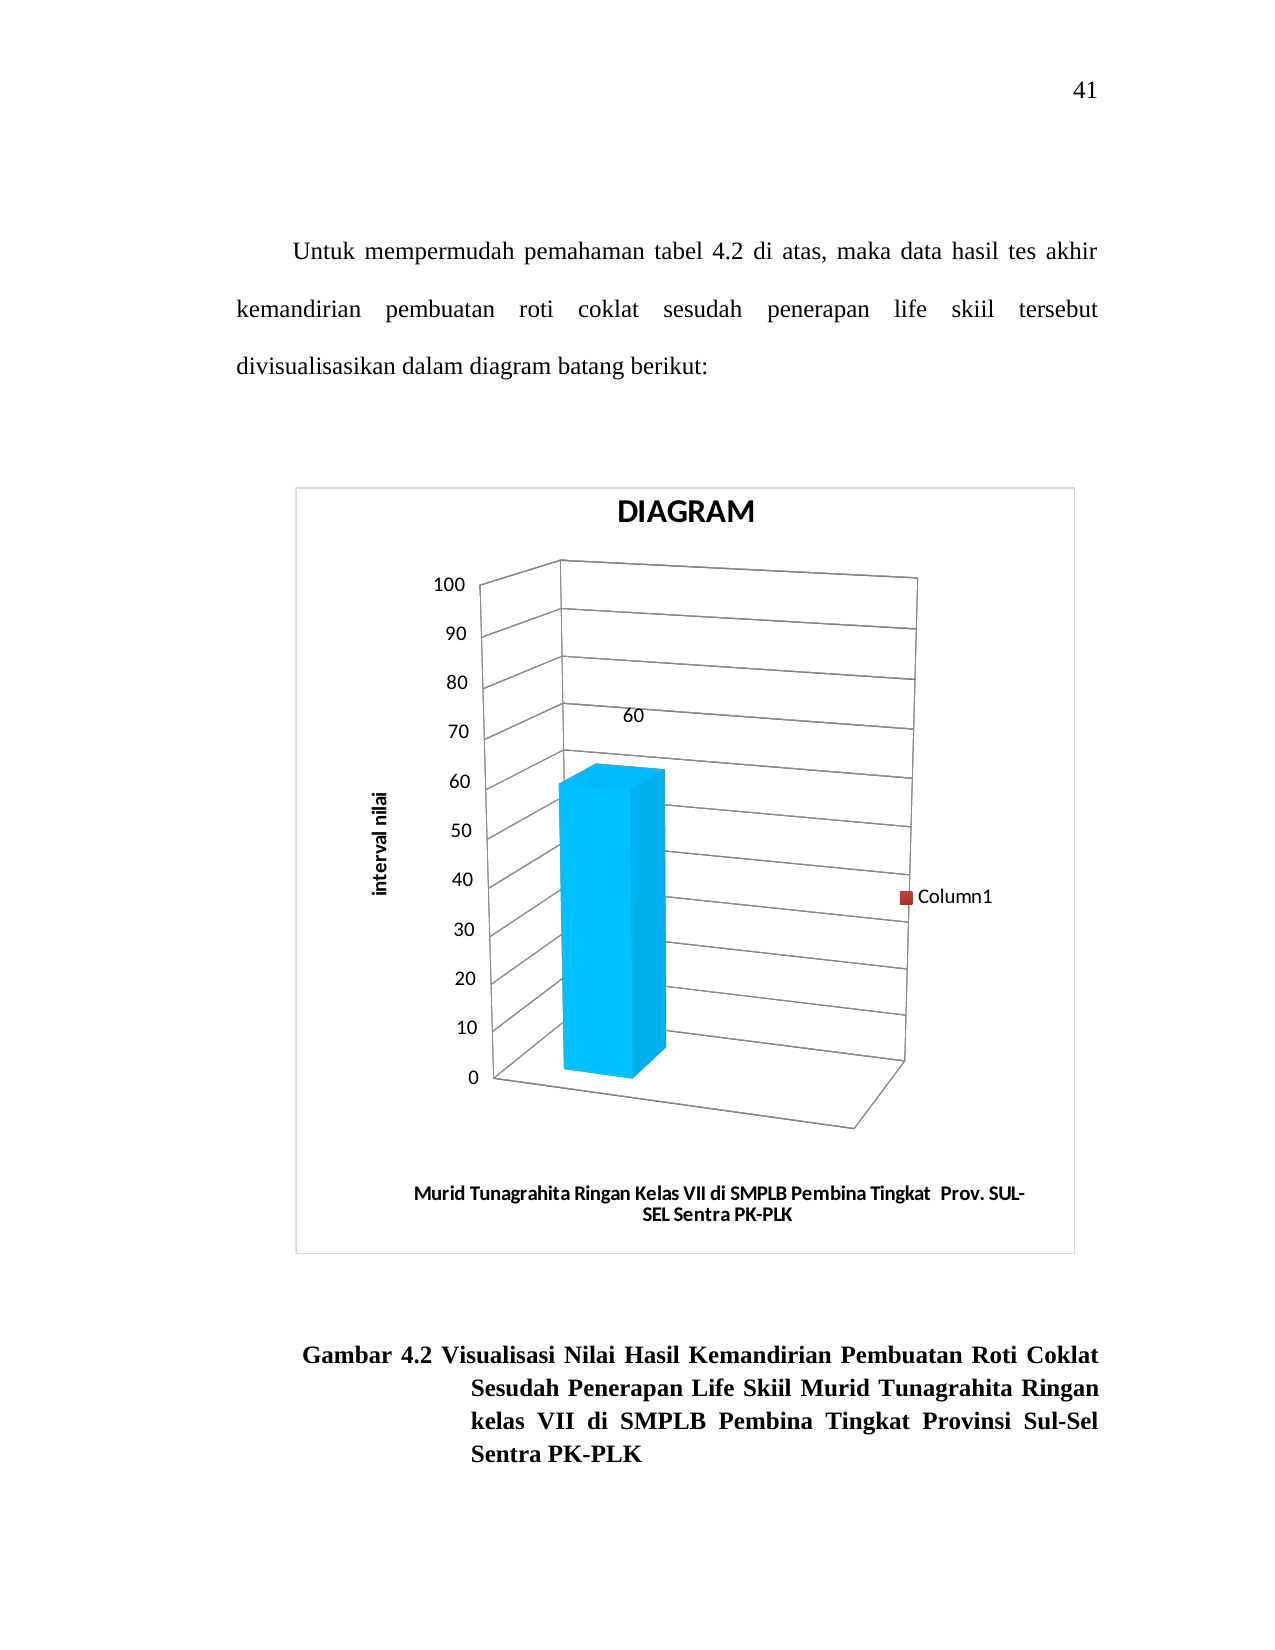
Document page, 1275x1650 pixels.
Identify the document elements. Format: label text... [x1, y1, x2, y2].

text Untuk mempermudah pemahaman tabel 4.2 di atas, maka data hasil tes akhir kemandirian pembuatan roti coklat sesudah penerapan life skiil tersebut divisualisasikan dalam diagram batang berikut: [236, 236, 1098, 380]
text Gambar 4.2 Visualisasi Nilai Hasil Kemandirian Pembuatan Roti Coklat Sesudah Penerapan Life Skiil Murid Tunagrahita Ringan kelas VII di SMPLB Pembina Tingkat Provinsi Sul-Sel Sentra PK-PLK [302, 1340, 1099, 1468]
